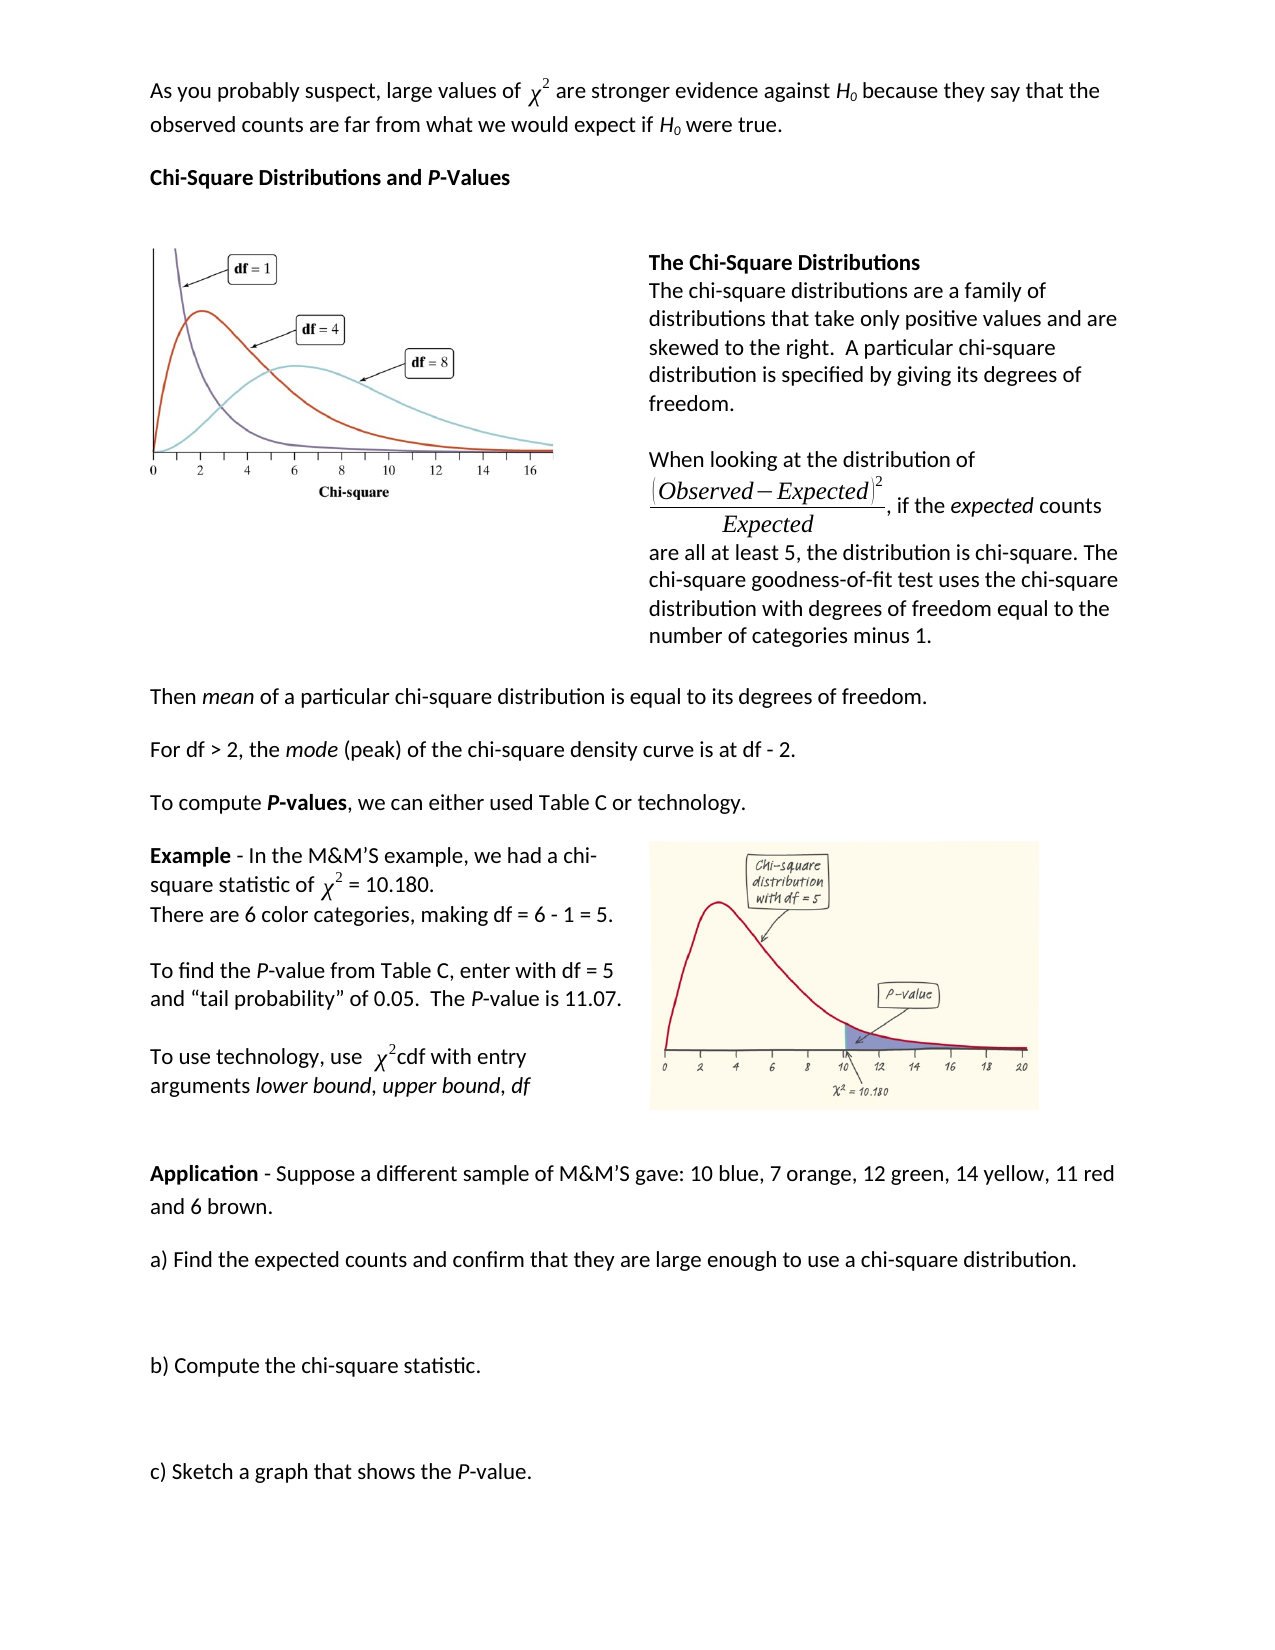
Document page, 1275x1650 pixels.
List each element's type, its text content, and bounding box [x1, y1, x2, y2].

text Application - Suppose a different sample of M&M’S gave: 10 blue, 7 orange, 12 green, 14 yellow, 11 red and 6 brown. [150, 1127, 1125, 1220]
text Then mean of a particular chi-square distribution is equal to its degrees of freedom. [150, 650, 1125, 710]
text a) Find the expected counts and confirm that they are large enough to use a chi-square distribution. [150, 1245, 1125, 1273]
text Chi-Square Distributions and P-Values [150, 163, 1125, 223]
text For df > 2, the mode (peak) of the chi-square density curve is at df - 2. [150, 735, 1125, 763]
table_header The Chi-Square Distributions The chi-square distributions are a family of distributions that take only positive values and are skewed to the right. A particular chi-square distribution is specified by giving its degrees of freedom. When looking at the distribution of , if the expected counts are all at least 5, the distribution is chi-square. The chi-square goodness-of-fit test uses the chi-square distribution with degrees of freedom equal to the number of categories minus 1. [638, 249, 1136, 650]
text As you probably suspect, large values of are stronger evidence against H0 because they say that the observed counts are far from what we would expect if H0 were true. [150, 75, 1125, 138]
text b) Compute the chi-square statistic. [150, 1351, 1125, 1379]
picture [648, 841, 1040, 1110]
text c) Sketch a graph that shows the P-value. [150, 1457, 1125, 1485]
table_header Example - In the M&M’S example, we had a chi-square statistic of = 10.180. There are 6 color categories, making df = 6 - 1 = 5. To find the P-value from Table C, enter with df = 5 and “tail probability” of 0.05. The P-value is 11.07. To use technology, use cdf with entry arguments lower bound, upper bound, df [139, 841, 637, 1127]
picture [150, 248, 554, 500]
text To compute P-values, we can either used Table C or technology. [150, 788, 1125, 816]
table_header [638, 841, 1136, 1127]
table_header [139, 249, 637, 650]
